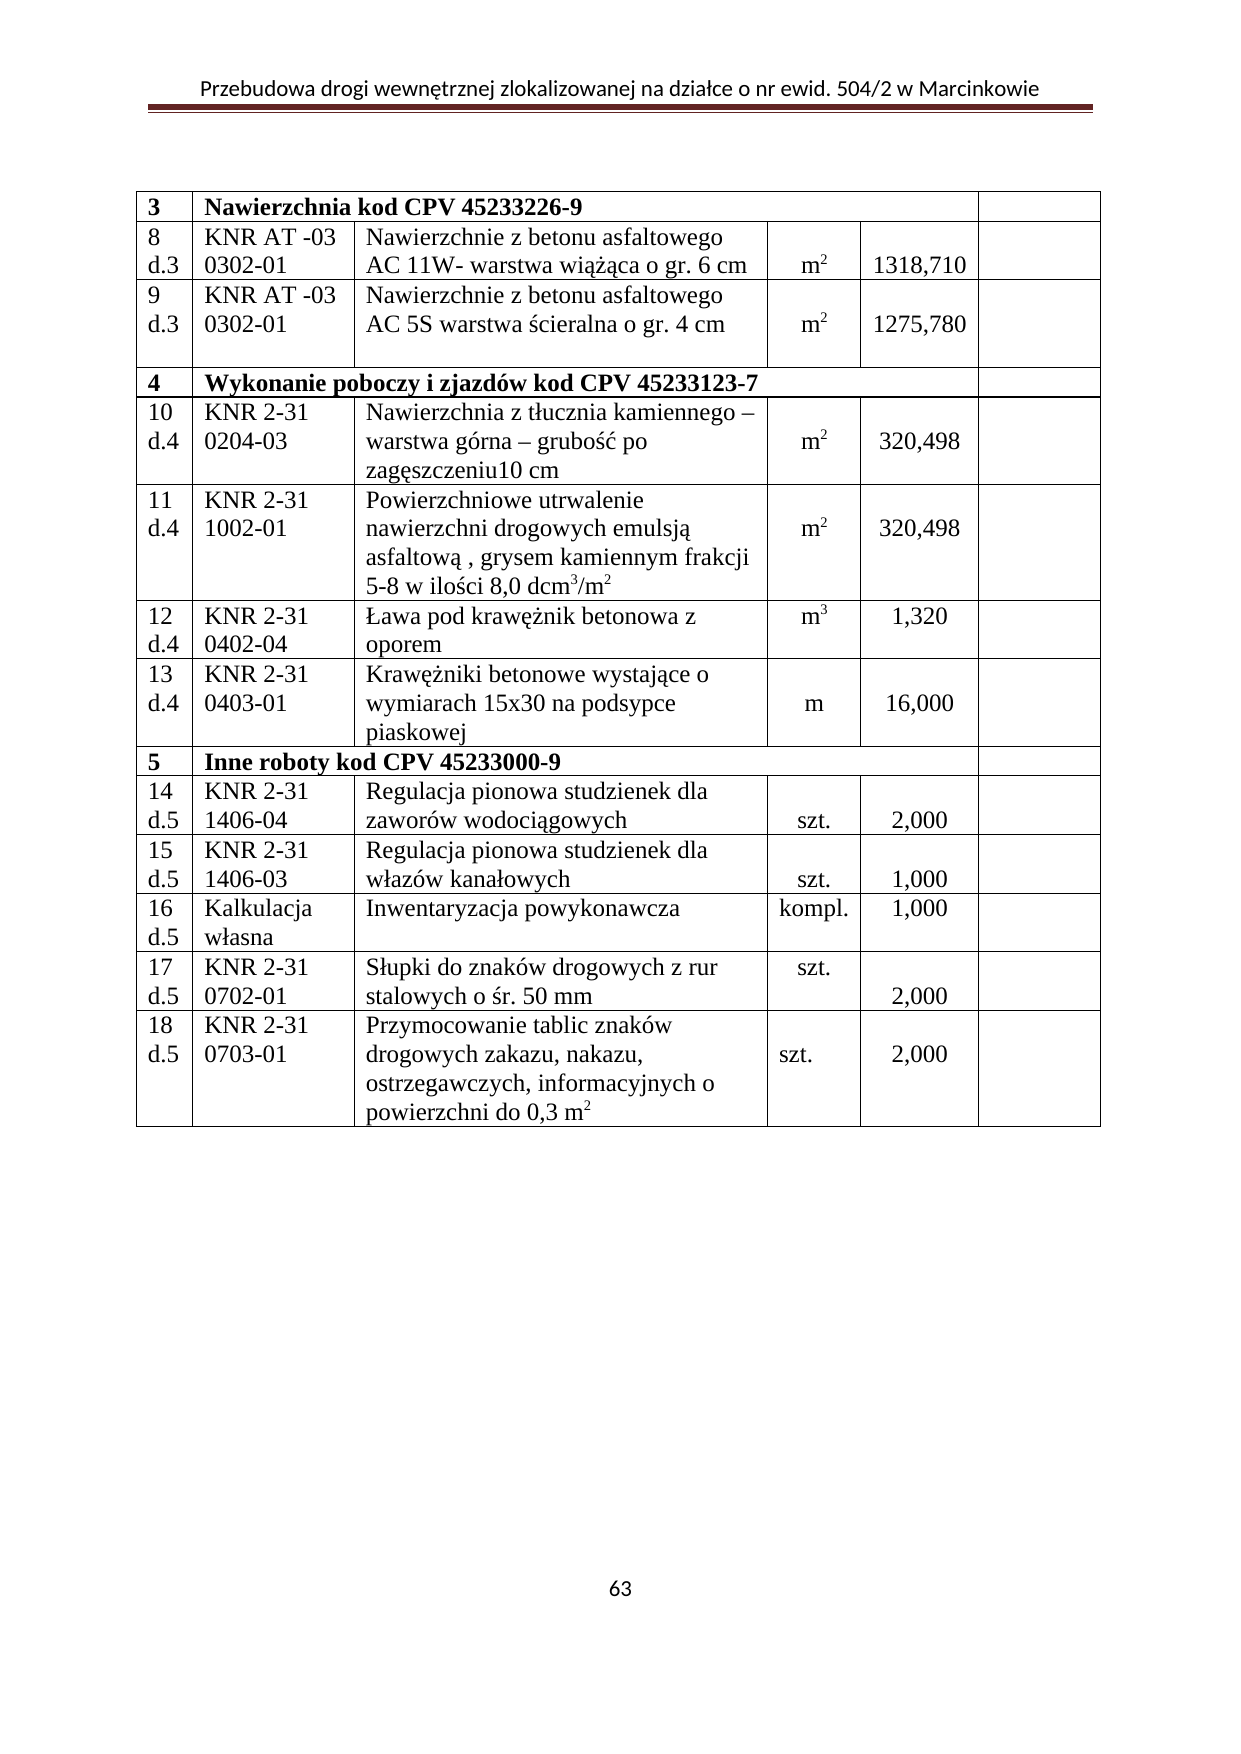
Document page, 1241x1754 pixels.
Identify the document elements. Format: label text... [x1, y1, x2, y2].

table_cell [979, 192, 1100, 221]
table_cell Regulacja pionowa studzienek dla włazów kanałowych [355, 835, 767, 892]
table_cell Nawierzchnie z betonu asfaltowego AC 11W- warstwa wiążąca o gr. 6 cm [355, 222, 767, 279]
table_cell m [768, 659, 860, 746]
table_cell 12 d.4 [137, 601, 192, 658]
table_cell Nawierzchnia z tłucznia kamiennego – warstwa górna – grubość po zagęszczeniu10 cm [355, 398, 767, 484]
table_cell 8 d.3 [137, 222, 192, 279]
table_cell 17 d.5 [137, 952, 192, 1009]
table_cell KNR 2-31 0703-01 [193, 1011, 354, 1126]
table_cell szt. [768, 1011, 860, 1126]
table_cell [979, 1011, 1100, 1126]
table_cell [979, 776, 1100, 834]
table_cell KNR 2-31 0204-03 [193, 398, 354, 484]
table_cell Przymocowanie tablic znaków drogowych zakazu, nakazu, ostrzegawczych, informacyjnych o powierzchni do 0,3 m2 [355, 1011, 767, 1126]
table_cell m2 [768, 280, 860, 367]
table_cell 1,000 [861, 835, 978, 892]
table_cell KNR 2-31 0702-01 [193, 952, 354, 1009]
table_cell KNR 2-31 1406-04 [193, 776, 354, 834]
table_cell [979, 485, 1100, 600]
table_cell KNR 2-31 0403-01 [193, 659, 354, 746]
table_cell Inwentaryzacja powykonawcza [355, 894, 767, 951]
table_cell 2,000 [861, 1011, 978, 1126]
table_cell KNR 2-31 1002-01 [193, 485, 354, 600]
table_cell szt. [768, 952, 860, 1009]
table_cell [979, 952, 1100, 1009]
table_cell 10 d.4 [137, 398, 192, 484]
table_cell KNR 2-31 1406-03 [193, 835, 354, 892]
table_cell Nawierzchnie z betonu asfaltowego AC 5S warstwa ścieralna o gr. 4 cm [355, 280, 767, 367]
table_cell 320,498 [861, 398, 978, 484]
table_cell 1,320 [861, 601, 978, 658]
table_cell KNR 2-31 0402-04 [193, 601, 354, 658]
table_cell Powierzchniowe utrwalenie nawierzchni drogowych emulsją asfaltową , grysem kamiennym frakcji 5-8 w ilości 8,0 dcm3/m2 [355, 485, 767, 600]
table_cell 16 d.5 [137, 894, 192, 951]
table_cell m2 [768, 398, 860, 484]
table_cell 320,498 [861, 485, 978, 600]
table_cell 1318,710 [861, 222, 978, 279]
table_cell 14 d.5 [137, 776, 192, 834]
table_cell 2,000 [861, 952, 978, 1009]
table_cell 15 d.5 [137, 835, 192, 892]
table_cell szt. [768, 835, 860, 892]
table_cell Inne roboty kod CPV 45233000-9 [193, 747, 978, 775]
table_cell [979, 659, 1100, 746]
table_cell [979, 280, 1100, 367]
table_cell [979, 747, 1100, 775]
table_cell 3 [137, 192, 192, 221]
table_cell Regulacja pionowa studzienek dla zaworów wodociągowych [355, 776, 767, 834]
table_cell szt. [768, 776, 860, 834]
table_cell m2 [768, 485, 860, 600]
table_cell [979, 835, 1100, 892]
table_cell [979, 601, 1100, 658]
table_cell 11 d.4 [137, 485, 192, 600]
table_cell m2 [768, 222, 860, 279]
table_cell KNR AT -03 0302-01 [193, 222, 354, 279]
table_cell 18 d.5 [137, 1011, 192, 1126]
table_cell 1,000 [861, 894, 978, 951]
table_cell [979, 398, 1100, 484]
table_cell Krawężniki betonowe wystające o wymiarach 15x30 na podsypce piaskowej [355, 659, 767, 746]
table_cell KNR AT -03 0302-01 [193, 280, 354, 367]
table_cell 2,000 [861, 776, 978, 834]
table_cell [979, 368, 1100, 396]
table_cell 9 d.3 [137, 280, 192, 367]
table_cell Ława pod krawężnik betonowa z oporem [355, 601, 767, 658]
table_cell m3 [768, 601, 860, 658]
table_cell Słupki do znaków drogowych z rur stalowych o śr. 50 mm [355, 952, 767, 1009]
table_cell 4 [137, 368, 192, 396]
table_cell 16,000 [861, 659, 978, 746]
table_cell Wykonanie poboczy i zjazdów kod CPV 45233123-7 [193, 368, 978, 396]
table_cell 13 d.4 [137, 659, 192, 746]
table_cell [979, 222, 1100, 279]
table_cell [979, 894, 1100, 951]
table_cell 5 [137, 747, 192, 775]
table_cell Nawierzchnia kod CPV 45233226-9 [193, 192, 978, 221]
table_cell 1275,780 [861, 280, 978, 367]
table_cell kompl. [768, 894, 860, 951]
table_cell Kalkulacja własna [193, 894, 354, 951]
